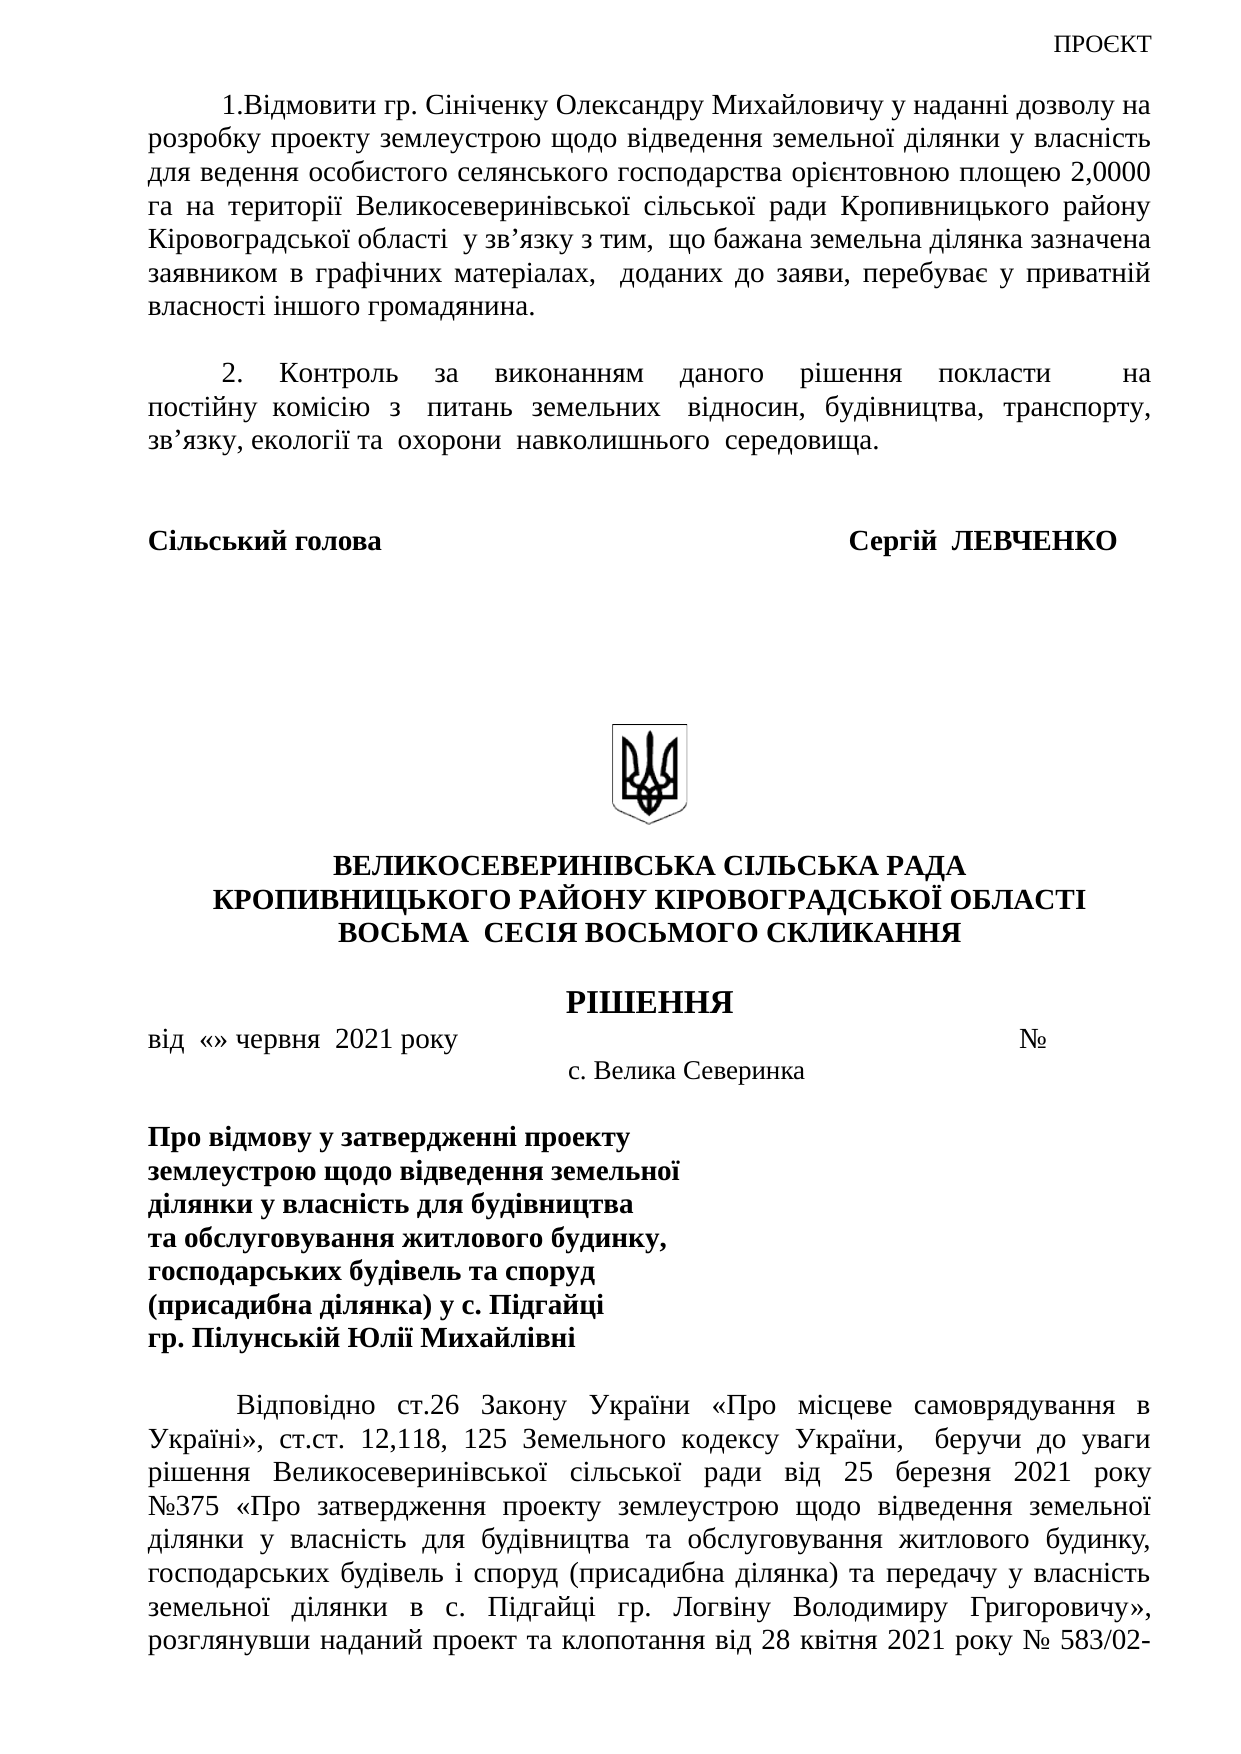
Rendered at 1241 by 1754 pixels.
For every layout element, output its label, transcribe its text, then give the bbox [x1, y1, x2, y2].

text від «» червня 2021 року № [148, 1021, 1152, 1054]
text РІШЕННЯ [148, 982, 1152, 1021]
text ділянки у власність для будівництва [148, 1186, 1152, 1220]
text 1.Відмовити гр. Сініченку Олександру Михайловичу у наданні дозволу на розробку проекту землеустрою щодо відведення земельної ділянки у власність для ведення особистого селянського господарства орієнтовною площею 2,0000 га на території Великосеверинівської сільської ради Кропивницького району Кіровоградської області у зв’язку з тим, що бажана земельна ділянка зазначена заявником в графічних матеріалах, доданих до заяви, перебуває у приватній власності іншого громадянина. [148, 87, 1152, 322]
text ВЕЛИКОСЕВЕРИНІВСЬКА СІЛЬСЬКА РАДА КРОПИВНИЦЬКОГО РАЙОНУ КІРОВОГРАДСЬКОЇ ОБЛАСТІ [148, 848, 1152, 915]
text 2. Контроль за виконанням даного рішення покласти на постійну комісію з питань земельних відносин, будівництва, транспорту, зв’язку, екології та охорони навколишнього середовища. [148, 355, 1152, 456]
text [148, 1387, 1152, 1656]
picture [612, 724, 688, 825]
text с. Велика Северинка [148, 1054, 1152, 1086]
text та обслуговування житлового будинку, [148, 1220, 1152, 1253]
text ВОСЬМА СЕСІЯ ВОСЬМОГО СКЛИКАННЯ [148, 915, 1152, 949]
text (присадибна ділянка) у с. Підгайці [148, 1287, 1152, 1320]
text Про відмову у затвердженні проекту [148, 1119, 1152, 1153]
text Сільський голова Сергій ЛЕВЧЕНКО [148, 523, 1152, 557]
text гр. Пілунській Юлії Михайлівні [148, 1320, 1152, 1354]
text господарських будівель та споруд [148, 1253, 1152, 1287]
text землеустрою щодо відведення земельної [148, 1153, 1152, 1186]
